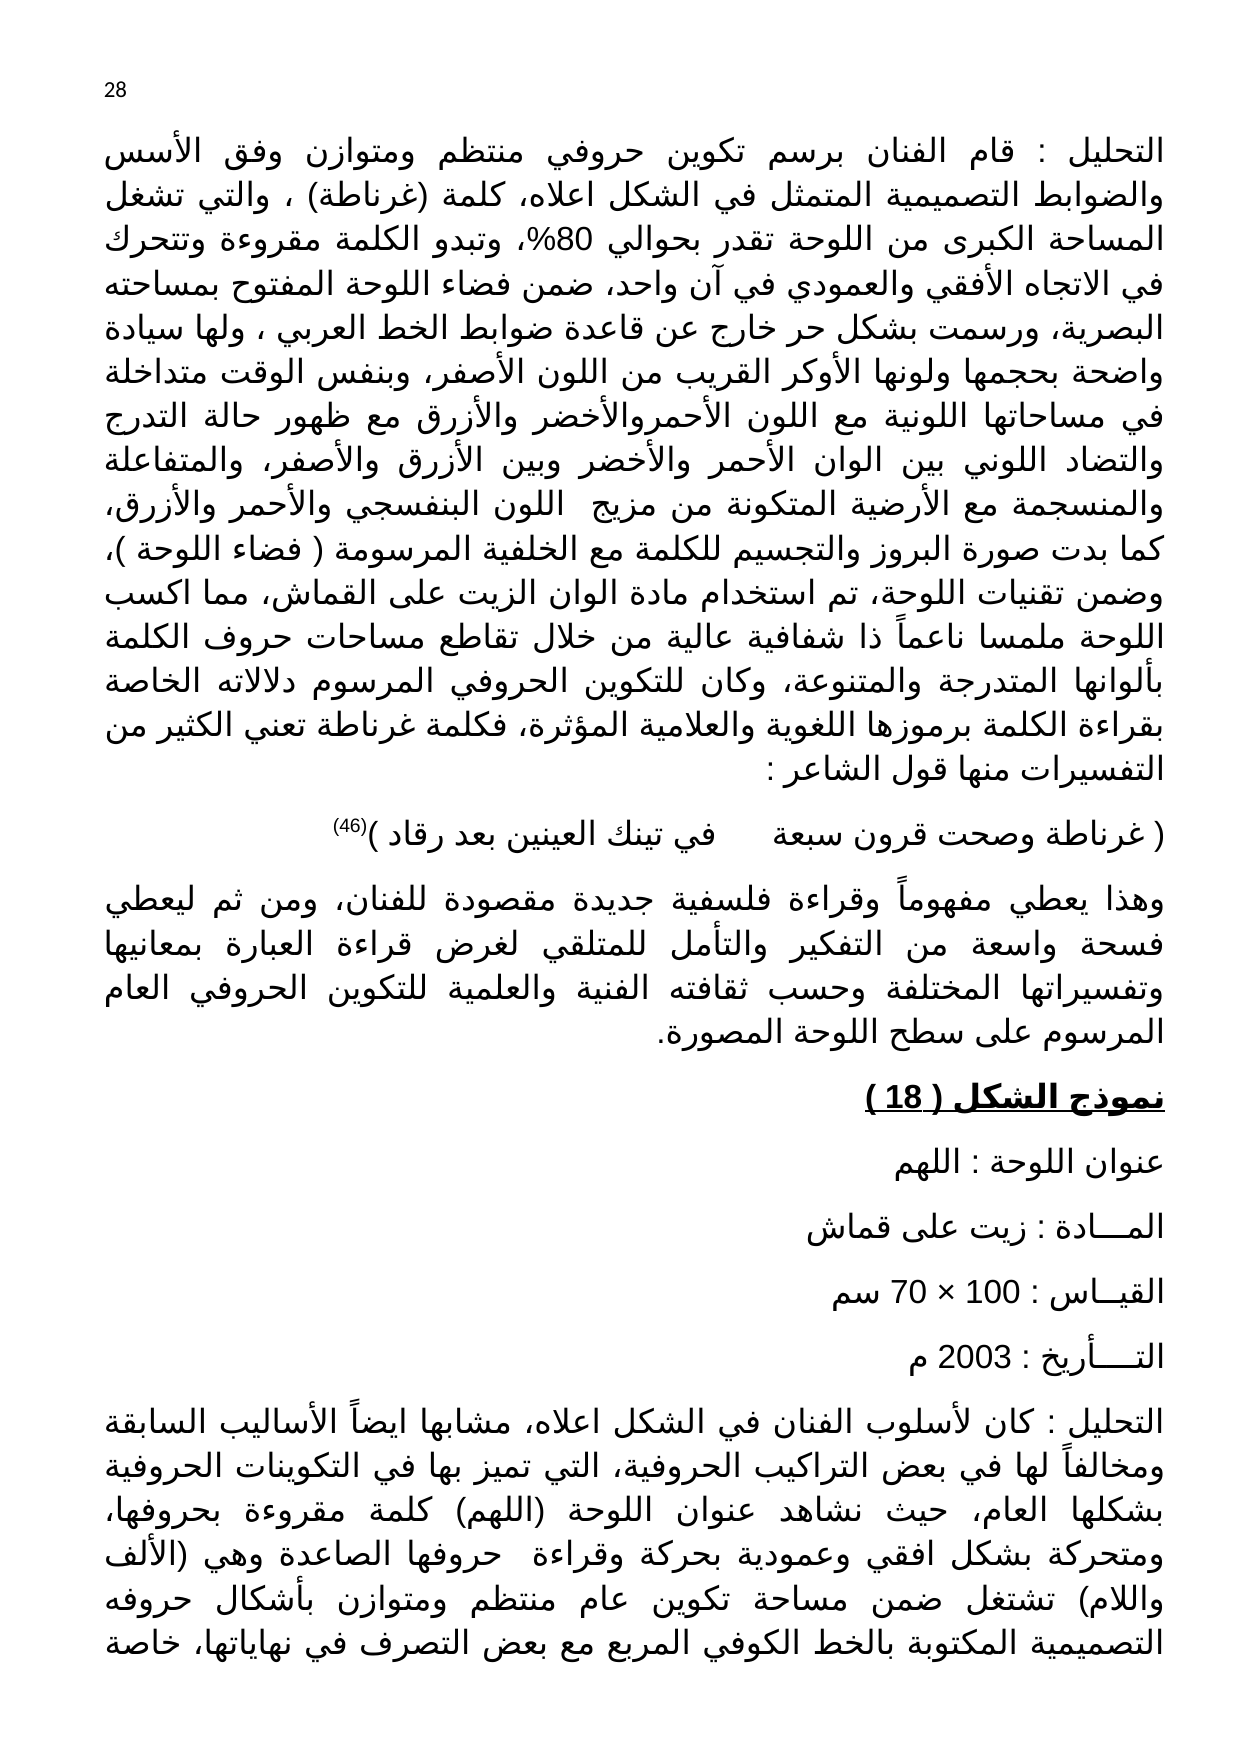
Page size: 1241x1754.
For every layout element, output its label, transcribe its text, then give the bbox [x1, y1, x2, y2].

text التحليل : قام الفنان برسم تكوين حروفي منتظم ومتوازن وفق الأسس والضوابط التصميمية المتمثل في الشكل اعلاه، كلمة (غرناطة) ، والتي تشغل المساحة الكبرى من اللوحة تقدر بحوالي 80%، وتبدو الكلمة مقروءة وتتحرك في الاتجاه الأفقي والعمودي في آن واحد، ضمن فضاء اللوحة المفتوح بمساحته البصرية، ورسمت بشكل حر خارج عن قاعدة ضوابط الخط العربي ، ولها سيادة واضحة بحجمها ولونها الأوكر القريب من اللون الأصفر، وبنفس الوقت متداخلة في مساحاتها اللونية مع اللون الأحمروالأخضر والأزرق مع ظهور حالة التدرج والتضاد اللوني بين الوان الأحمر والأخضر وبين الأزرق والأصفر، والمتفاعلة والمنسجمة مع الأرضية المتكونة من مزيج اللون البنفسجي والأحمر والأزرق، كما بدت صورة البروز والتجسيم للكلمة مع الخلفية المرسومة ( فضاء اللوحة )، وضمن تقنيات اللوحة، تم استخدام مادة الوان الزيت على القماش، مما اكسب اللوحة ملمسا ناعماً ذا شفافية عالية من خلال تقاطع مساحات حروف الكلمة بألوانها المتدرجة والمتنوعة، وكان للتكوين الحروفي المرسوم دلالاته الخاصة بقراءة الكلمة برموزها اللغوية والعلامية المؤثرة، فكلمة غرناطة تعني الكثير من التفسيرات منها قول الشاعر : [103, 131, 1165, 788]
text ( غرناطة وصحت قرون سبعة في تينك العينين بعد رقاد )() [103, 814, 1165, 853]
text وهذا يعطي مفهوماً وقراءة فلسفية جديدة مقصودة للفنان، ومن ثم ليعطي فسحة واسعة من التفكير والتأمل للمتلقي لغرض قراءة العبارة بمعانيها وتفسيراتها المختلفة وحسب ثقافته الفنية والعلمية للتكوين الحروفي العام المرسوم على سطح اللوحة المصورة. [103, 879, 1165, 1050]
text نموذج الشكل ( 18 ) [103, 1077, 1165, 1115]
text المـــادة : زيت على قماش [103, 1207, 1165, 1245]
text القيــاس : 100 × 70 سم [103, 1272, 1165, 1310]
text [103, 1402, 1165, 1661]
text عنوان اللوحة : اللهم [103, 1142, 1165, 1180]
text التــــأريخ : 2003 م [103, 1337, 1165, 1375]
